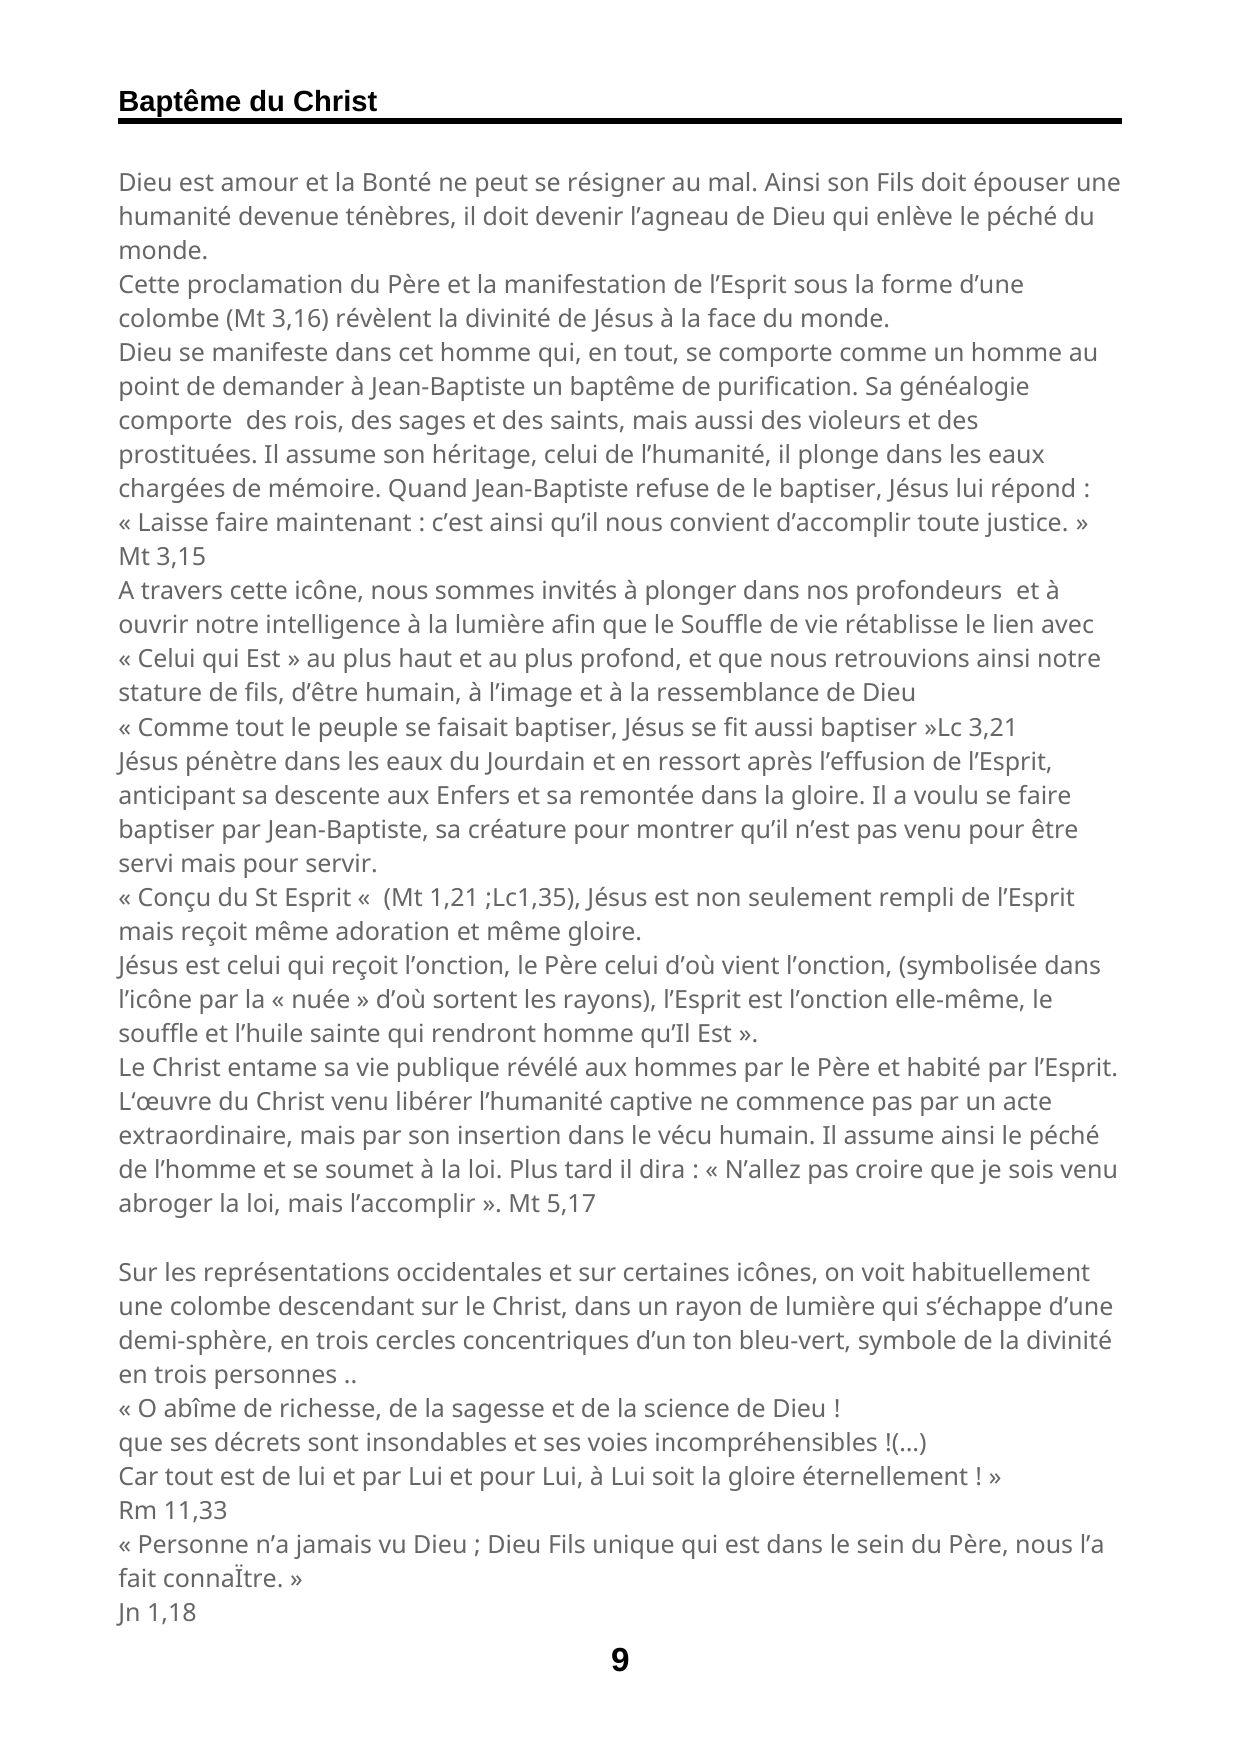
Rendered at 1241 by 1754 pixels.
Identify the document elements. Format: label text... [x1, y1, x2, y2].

text « Conçu du St Esprit « (Mt 1,21 ;Lc1,35), Jésus est non seulement rempli de l’Esprit mais reçoit même adoration et même gloire. [118, 879, 1122, 948]
text Dieu est amour et la Bonté ne peut se résigner au mal. Ainsi son Fils doit épouser une humanité devenue ténèbres, il doit devenir l’agneau de Dieu qui enlève le péché du monde. [118, 164, 1122, 266]
text « Personne n’a jamais vu Dieu ; Dieu Fils unique qui est dans le sein du Père, nous l’a fait connaÏtre. » Jn 1,18 [118, 1527, 1122, 1629]
text Dieu se manifeste dans cet homme qui, en tout, se comporte comme un homme au point de demander à Jean-Baptiste un baptême de purification. Sa généalogie comporte des rois, des sages et des saints, mais aussi des violeurs et des prostituées. Il assume son héritage, celui de l’humanité, il plonge dans les eaux chargées de mémoire. Quand Jean-Baptiste refuse de le baptiser, Jésus lui répond : « Laisse faire maintenant : c’est ainsi qu’il nous convient d’accomplir toute justice. » Mt 3,15 A travers cette icône, nous sommes invités à plonger dans nos profondeurs et à ouvrir notre intelligence à la lumière afin que le Souffle de vie rétablisse le lien avec « Celui qui Est » au plus haut et au plus profond, et que nous retrouvions ainsi notre stature de fils, d’être humain, à l’image et à la ressemblance de Dieu [118, 334, 1122, 709]
text Cette proclamation du Père et la manifestation de l’Esprit sous la forme d’une colombe (Mt 3,16) révèlent la divinité de Jésus à la face du monde. [118, 266, 1122, 334]
text « O abîme de richesse, de la sagesse et de la science de Dieu ! que ses décrets sont insondables et ses voies incompréhensibles !(…) Car tout est de lui et par Lui et pour Lui, à Lui soit la gloire éternellement ! » Rm 11,33 [118, 1390, 1122, 1527]
text Jésus est celui qui reçoit l’onction, le Père celui d’où vient l’onction, (symbolisée dans l’icône par la « nuée » d’où sortent les rayons), l’Esprit est l’onction elle-même, le souffle et l’huile sainte qui rendront homme qu’Il Est ». Le Christ entame sa vie publique révélé aux hommes par le Père et habité par l’Esprit. L‘œuvre du Christ venu libérer l’humanité captive ne commence pas par un acte extraordinaire, mais par son insertion dans le vécu humain. Il assume ainsi le péché de l’homme et se soumet à la loi. Plus tard il dira : « N’allez pas croire que je sois venu abroger la loi, mais l’accomplir ». Mt 5,17 [118, 948, 1122, 1254]
text Sur les représentations occidentales et sur certaines icônes, on voit habituellement une colombe descendant sur le Christ, dans un rayon de lumière qui s’échappe d’une demi-sphère, en trois cercles concentriques d’un ton bleu-vert, symbole de la divinité en trois personnes .. [118, 1254, 1122, 1390]
text « Comme tout le peuple se faisait baptiser, Jésus se fit aussi baptiser »Lc 3,21 Jésus pénètre dans les eaux du Jourdain et en ressort après l’effusion de l’Esprit, anticipant sa descente aux Enfers et sa remontée dans la gloire. Il a voulu se faire baptiser par Jean-Baptiste, sa créature pour montrer qu’il n’est pas venu pour être servi mais pour servir. [118, 709, 1122, 879]
